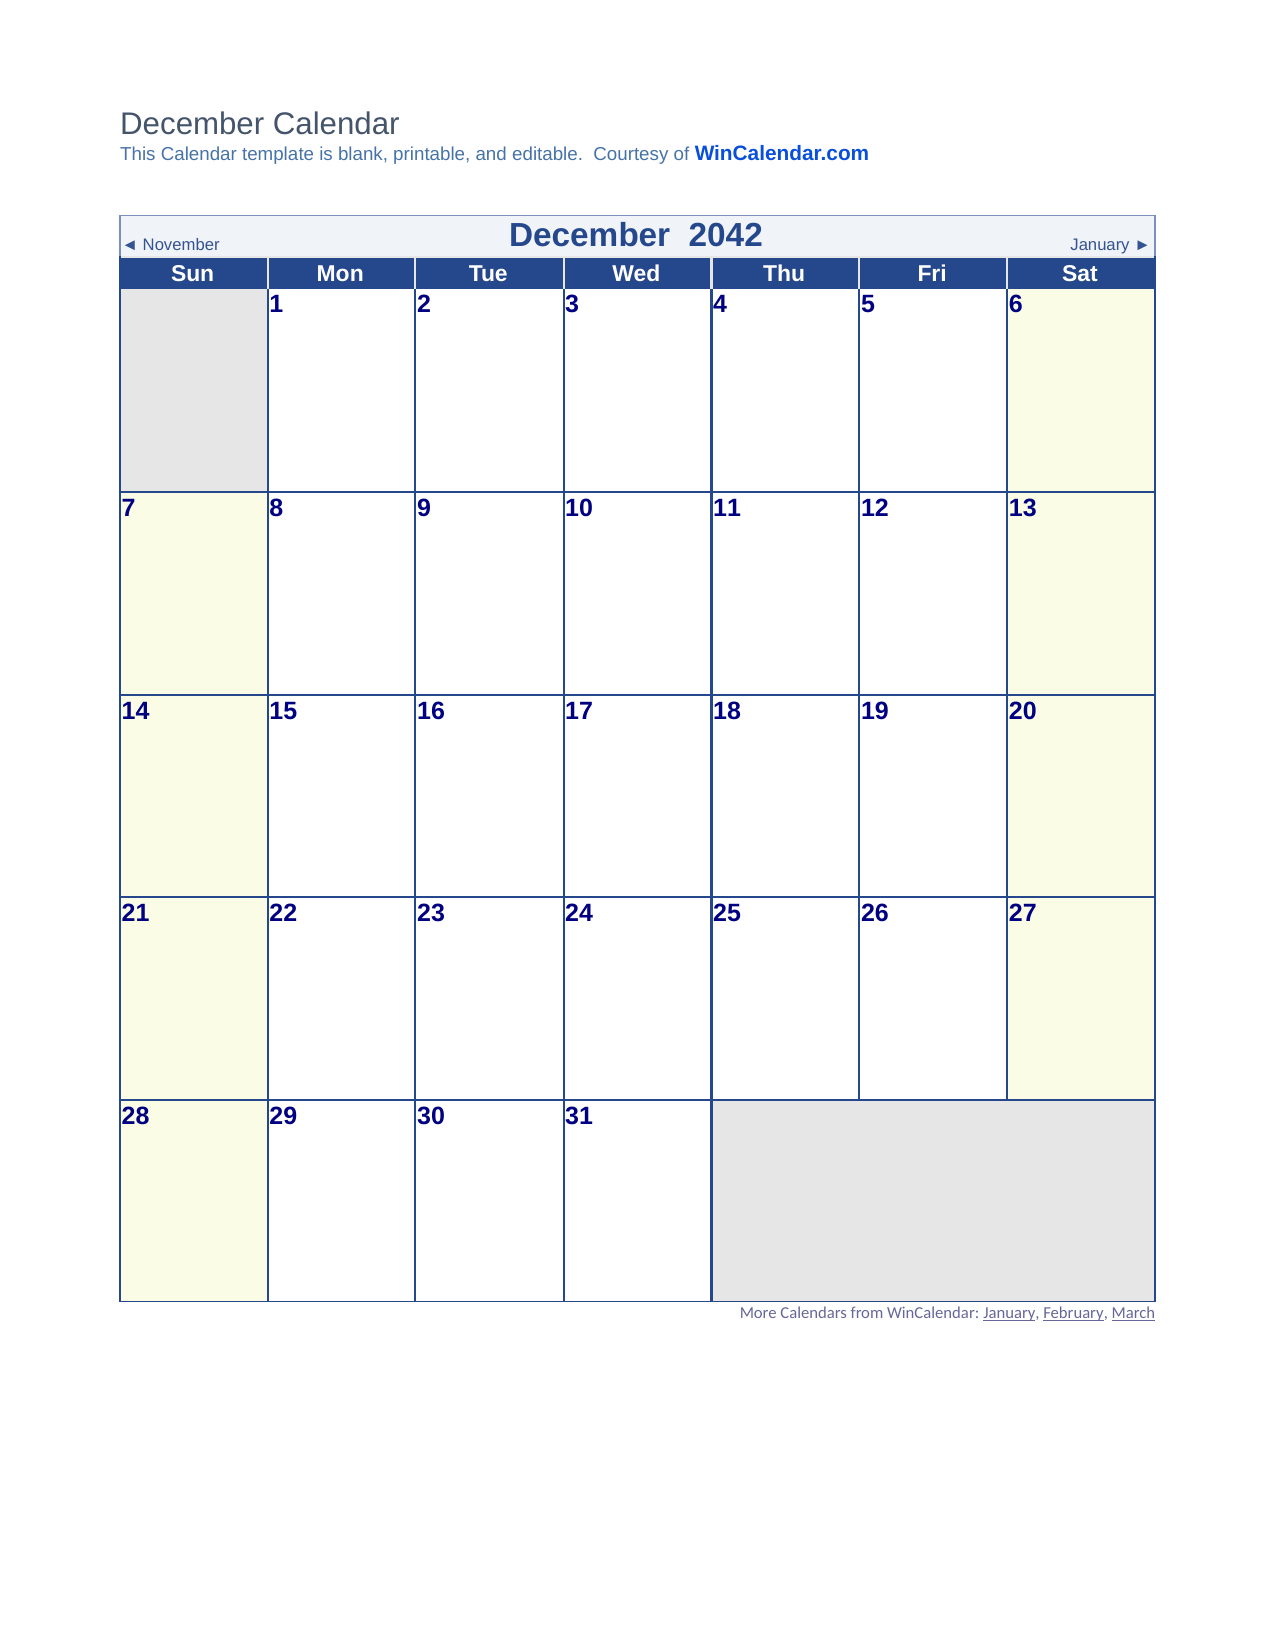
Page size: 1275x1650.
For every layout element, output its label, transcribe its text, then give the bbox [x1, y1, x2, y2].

table_cell 28 [121, 1101, 267, 1301]
text More Calendars from WinCalendar: January, February, March [120, 1302, 1155, 1322]
table_cell 23 [416, 898, 563, 1099]
table_cell 9 [416, 493, 563, 694]
table_cell 3 [565, 289, 710, 491]
table_header ◄ November [121, 216, 268, 256]
table_cell 27 [1008, 898, 1154, 1099]
table_cell Tue [416, 258, 563, 289]
table_cell 14 [121, 696, 267, 896]
table_cell 6 [1008, 289, 1154, 491]
table_cell 11 [713, 493, 858, 694]
table_cell 2 [416, 289, 563, 491]
table_cell 31 [565, 1101, 710, 1301]
table_cell 13 [1008, 493, 1154, 694]
table_cell 19 [860, 696, 1006, 896]
table_cell 22 [269, 898, 414, 1099]
table_cell 1 [269, 289, 414, 491]
table_cell [121, 289, 267, 491]
table_cell Sun [121, 258, 267, 289]
table_cell 5 [860, 289, 1006, 491]
table_cell 12 [860, 493, 1006, 694]
table_cell 18 [713, 696, 858, 896]
table_header January ► [1007, 216, 1154, 256]
table_cell 26 [860, 898, 1006, 1099]
table_cell Sat [1008, 258, 1154, 289]
table_cell Wed [565, 258, 710, 289]
table_cell 24 [565, 898, 710, 1099]
table_cell 7 [121, 493, 267, 694]
table_cell 16 [416, 696, 563, 896]
table_cell Mon [269, 258, 414, 289]
table_cell 10 [565, 493, 710, 694]
table_cell 8 [269, 493, 414, 694]
table_cell 15 [269, 696, 414, 896]
table_cell [713, 1101, 1154, 1301]
table_cell 17 [565, 696, 710, 896]
text December Calendar This Calendar template is blank, printable, and editable. Courtesy of WinCalendar.com [120, 105, 1155, 193]
table_cell 29 [269, 1101, 414, 1301]
table_cell 30 [416, 1101, 563, 1301]
table_cell 25 [713, 898, 858, 1099]
table_cell Fri [860, 258, 1006, 289]
table_header December 2042 [268, 216, 1007, 256]
table_cell 20 [1008, 696, 1154, 896]
table_cell Thu [713, 258, 858, 289]
table_cell 4 [713, 289, 858, 491]
table_cell 21 [121, 898, 267, 1099]
